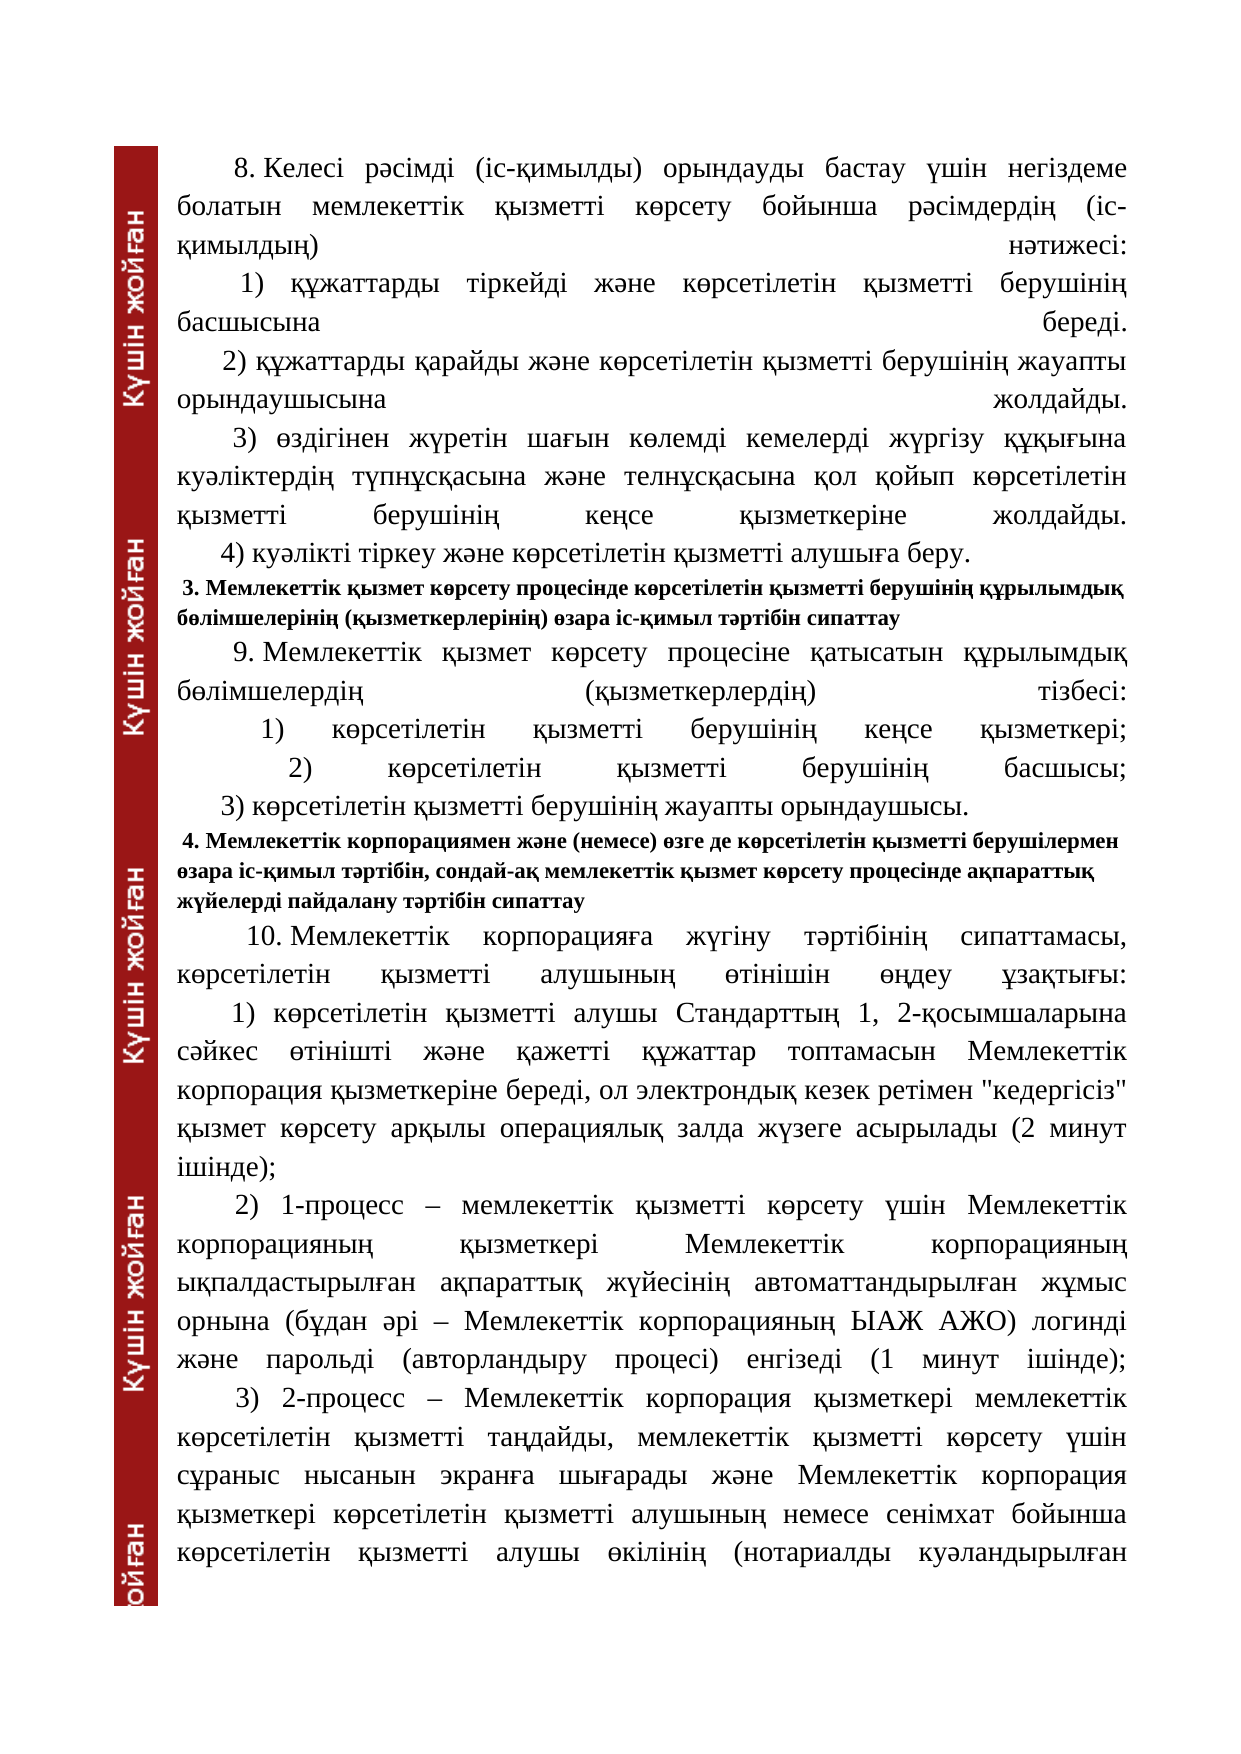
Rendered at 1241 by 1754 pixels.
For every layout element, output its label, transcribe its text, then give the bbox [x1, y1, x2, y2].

picture [114, 569, 158, 574]
text 9. Мемлекеттік қызмет көрсету процесіне қатысатын құрылымдық бөлімшелердің (қызметкерлердің) тізбесі: 1) көрсетілетін қызметті берушінің кеңсе қызметкері; 2) көрсетілетін қызметті берушінің басшысы; 3) көрсетілетін қызметті берушінің жауапты орындаушысы. [112, 634, 1128, 822]
picture [114, 1568, 158, 1606]
text 4. Мемлекеттік корпорациямен және (немесе) өзге де көрсетілетін қызметті берушілермен өзара іс-қимыл тәртібін, сондай-ақ мемлекеттік қызмет көрсету процесінде ақпараттық жүйелерді пайдалану тәртібін сипаттау [112, 827, 1128, 914]
picture [114, 146, 158, 150]
picture [114, 822, 158, 827]
picture [114, 914, 158, 918]
text 3. Мемлекеттiк қызмет көрсету процесінде көрсетілетін қызметті берушінің құрылымдық бөлімшелерінің (қызметкерлерінің) өзара iс-қимыл тәртiбiн сипаттау [112, 574, 1128, 631]
